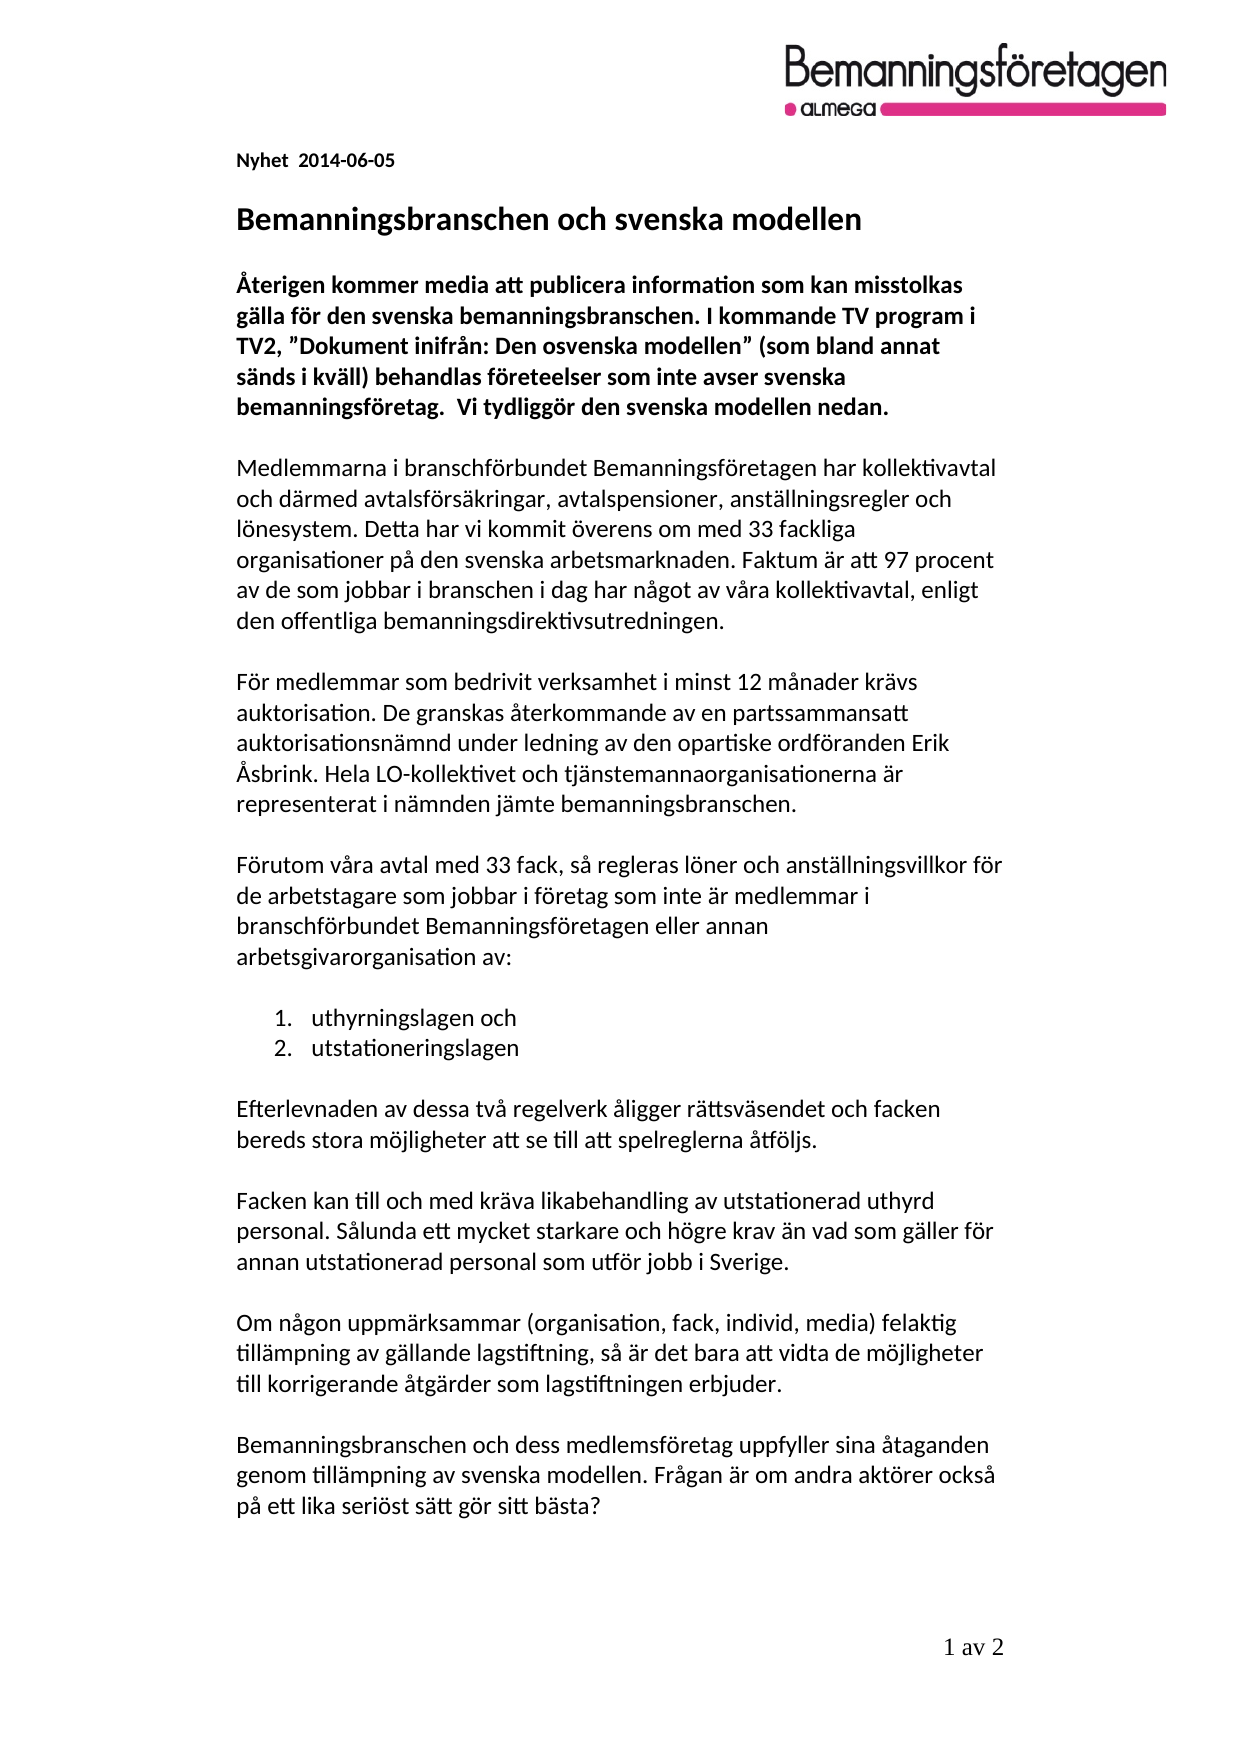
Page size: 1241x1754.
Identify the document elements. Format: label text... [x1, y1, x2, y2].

picture [784, 43, 1167, 116]
text Om någon uppmärksammar (organisation, fack, individ, media) felaktig tillämpning av gällande lagstiftning, så är det bara att vidta de möjligheter till korrigerande åtgärder som lagstiftningen erbjuder. [236, 1307, 1004, 1399]
text Medlemmarna i branschförbundet Bemanningsföretagen har kollektivavtal och därmed avtalsförsäkringar, avtalspensioner, anställningsregler och lönesystem. Detta har vi kommit överens om med 33 fackliga organisationer på den svenska arbetsmarknaden. Faktum är att 97 procent av de som jobbar i branschen i dag har något av våra kollektivavtal, enligt den offentliga bemanningsdirektivsutredningen. [236, 452, 1004, 636]
text Bemanningsbranschen och svenska modellen [236, 198, 1004, 239]
list uthyrningslagen och [274, 1002, 1004, 1032]
text För medlemmar som bedrivit verksamhet i minst 12 månader krävs auktorisation. De granskas återkommande av en partssammansatt auktorisationsnämnd under ledning av den opartiske ordföranden Erik Åsbrink. Hela LO-kollektivet och tjänstemannaorganisationerna är representerat i nämnden jämte bemanningsbranschen. [236, 666, 1004, 819]
text Återigen kommer media att publicera information som kan misstolkas gälla för den svenska bemanningsbranschen. I kommande TV program i TV2, ”Dokument inifrån: Den osvenska modellen” (som bland annat sänds i kväll) behandlas företeelser som inte avser svenska bemanningsföretag. Vi tydliggör den svenska modellen nedan. [236, 239, 1004, 422]
list utstationeringslagen [274, 1032, 1004, 1063]
text Efterlevnaden av dessa två regelverk åligger rättsväsendet och facken bereds stora möjligheter att se till att spelreglerna åtföljs. [236, 1093, 1004, 1154]
text Bemanningsbranschen och dess medlemsföretag uppfyller sina åtaganden genom tillämpning av svenska modellen. Frågan är om andra aktörer också på ett lika seriöst sätt gör sitt bästa? [236, 1429, 1004, 1521]
subtitle Nyhet 2014-06-05 [236, 148, 1004, 173]
text Facken kan till och med kräva likabehandling av utstationerad uthyrd personal. Sålunda ett mycket starkare och högre krav än vad som gäller för annan utstationerad personal som utför jobb i Sverige. [236, 1185, 1004, 1277]
text Förutom våra avtal med 33 fack, så regleras löner och anställningsvillkor för de arbetstagare som jobbar i företag som inte är medlemmar i branschförbundet Bemanningsföretagen eller annan arbetsgivarorganisation av: [236, 849, 1004, 971]
